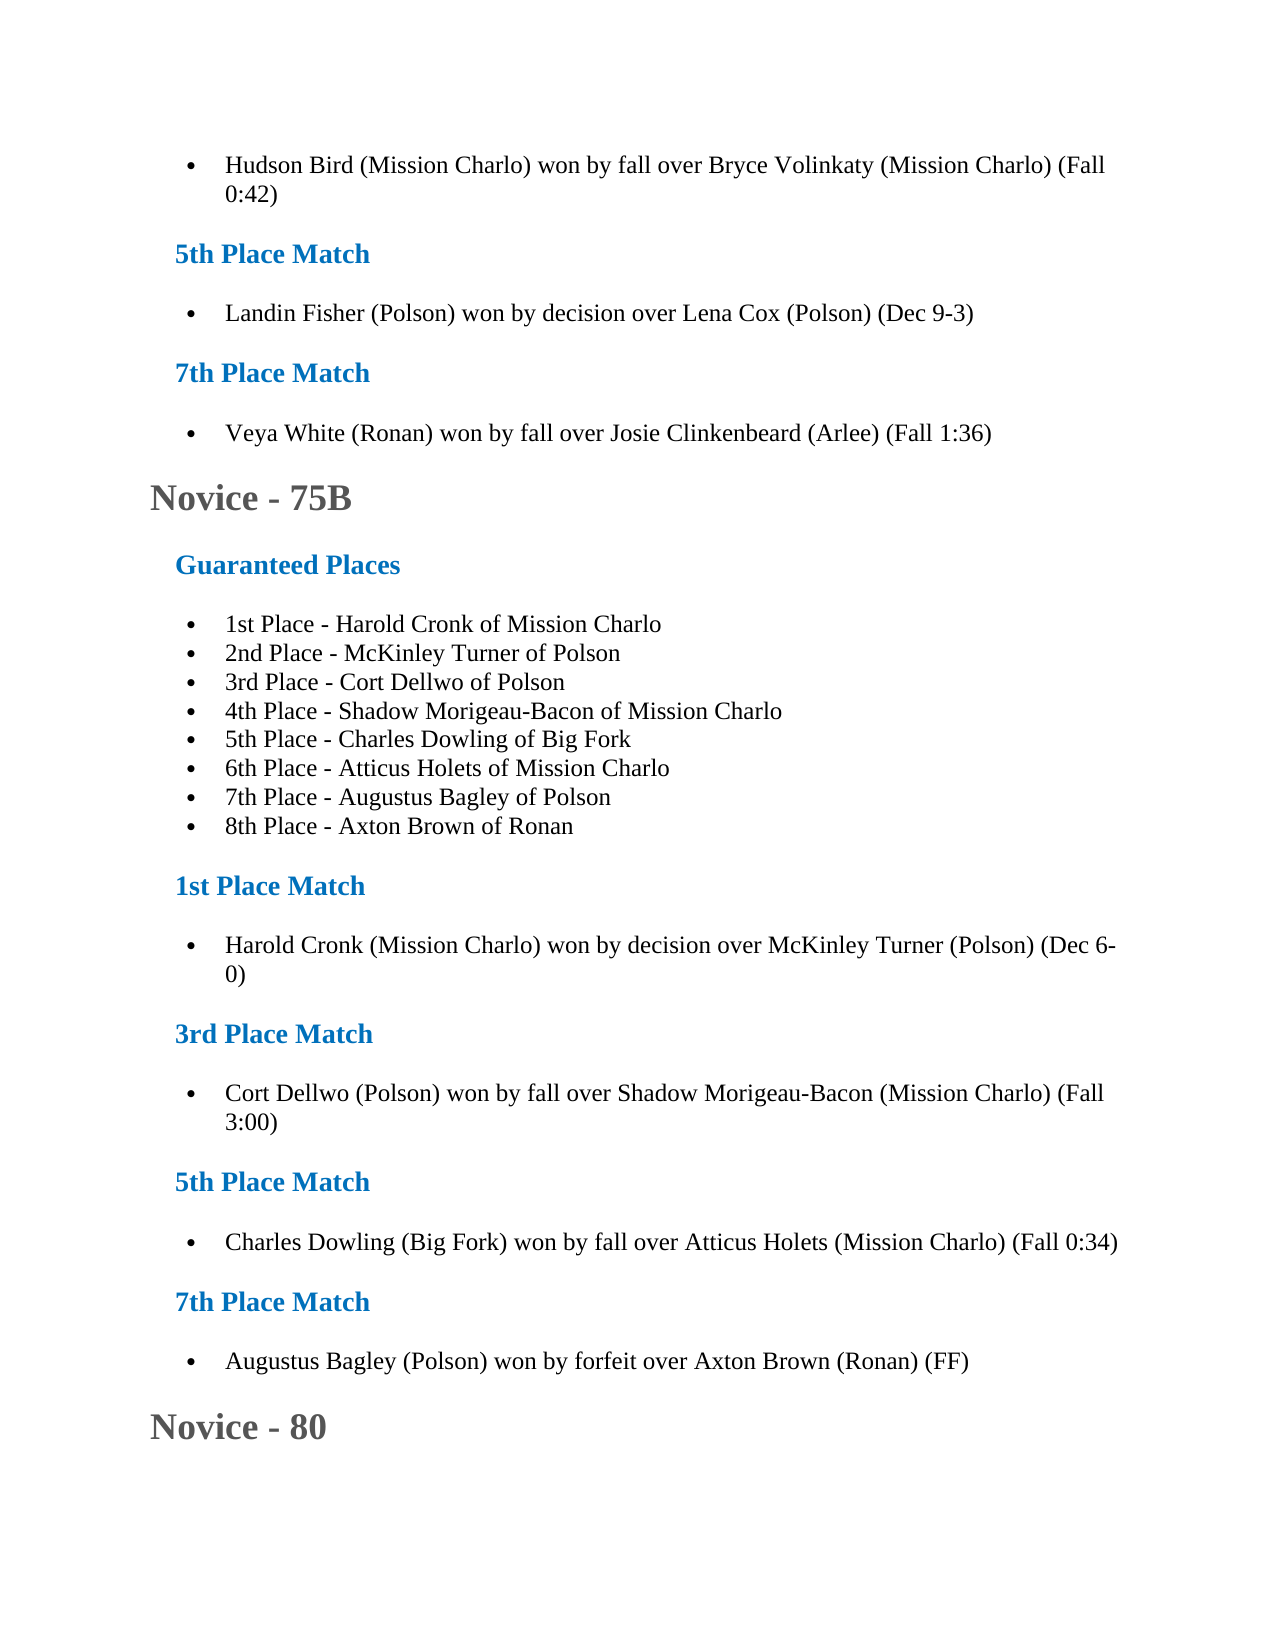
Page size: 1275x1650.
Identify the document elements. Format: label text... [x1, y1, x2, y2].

text Guaranteed Places [175, 548, 1125, 580]
text 5th Place Match [175, 1165, 1125, 1197]
list 3rd Place - Cort Dellwo of Polson [187, 667, 1125, 696]
text Novice - 75B [150, 476, 1125, 519]
list 8th Place - Axton Brown of Ronan [187, 811, 1125, 839]
list Charles Dowling (Big Fork) won by fall over Atticus Holets (Mission Charlo) (Fall 0:34) [187, 1227, 1125, 1255]
text 7th Place Match [175, 356, 1125, 388]
list Harold Cronk (Mission Charlo) won by decision over McKinley Turner (Polson) (Dec 6-0) [187, 930, 1125, 988]
list 2nd Place - McKinley Turner of Polson [187, 638, 1125, 667]
text 7th Place Match [175, 1284, 1125, 1317]
list Landin Fisher (Polson) won by decision over Lena Cox (Polson) (Dec 9-3) [187, 298, 1125, 327]
text 5th Place Match [175, 237, 1125, 269]
list Veya White (Ronan) won by fall over Josie Clinkenbeard (Arlee) (Fall 1:36) [187, 418, 1125, 446]
text 1st Place Match [175, 869, 1125, 901]
list 4th Place - Shadow Morigeau-Bacon of Mission Charlo [187, 696, 1125, 724]
text Novice - 80 [150, 1404, 1125, 1447]
list 1st Place - Harold Cronk of Mission Charlo [187, 609, 1125, 638]
list 5th Place - Charles Dowling of Big Fork [187, 724, 1125, 753]
list Hudson Bird (Mission Charlo) won by fall over Bryce Volinkaty (Mission Charlo) (Fall 0:42) [187, 150, 1125, 207]
list 7th Place - Augustus Bagley of Polson [187, 782, 1125, 811]
list 6th Place - Atticus Holets of Mission Charlo [187, 753, 1125, 782]
text 3rd Place Match [175, 1017, 1125, 1049]
list Augustus Bagley (Polson) won by forfeit over Axton Brown (Ronan) (FF) [187, 1346, 1125, 1375]
list Cort Dellwo (Polson) won by fall over Shadow Morigeau-Bacon (Mission Charlo) (Fall 3:00) [187, 1078, 1125, 1136]
